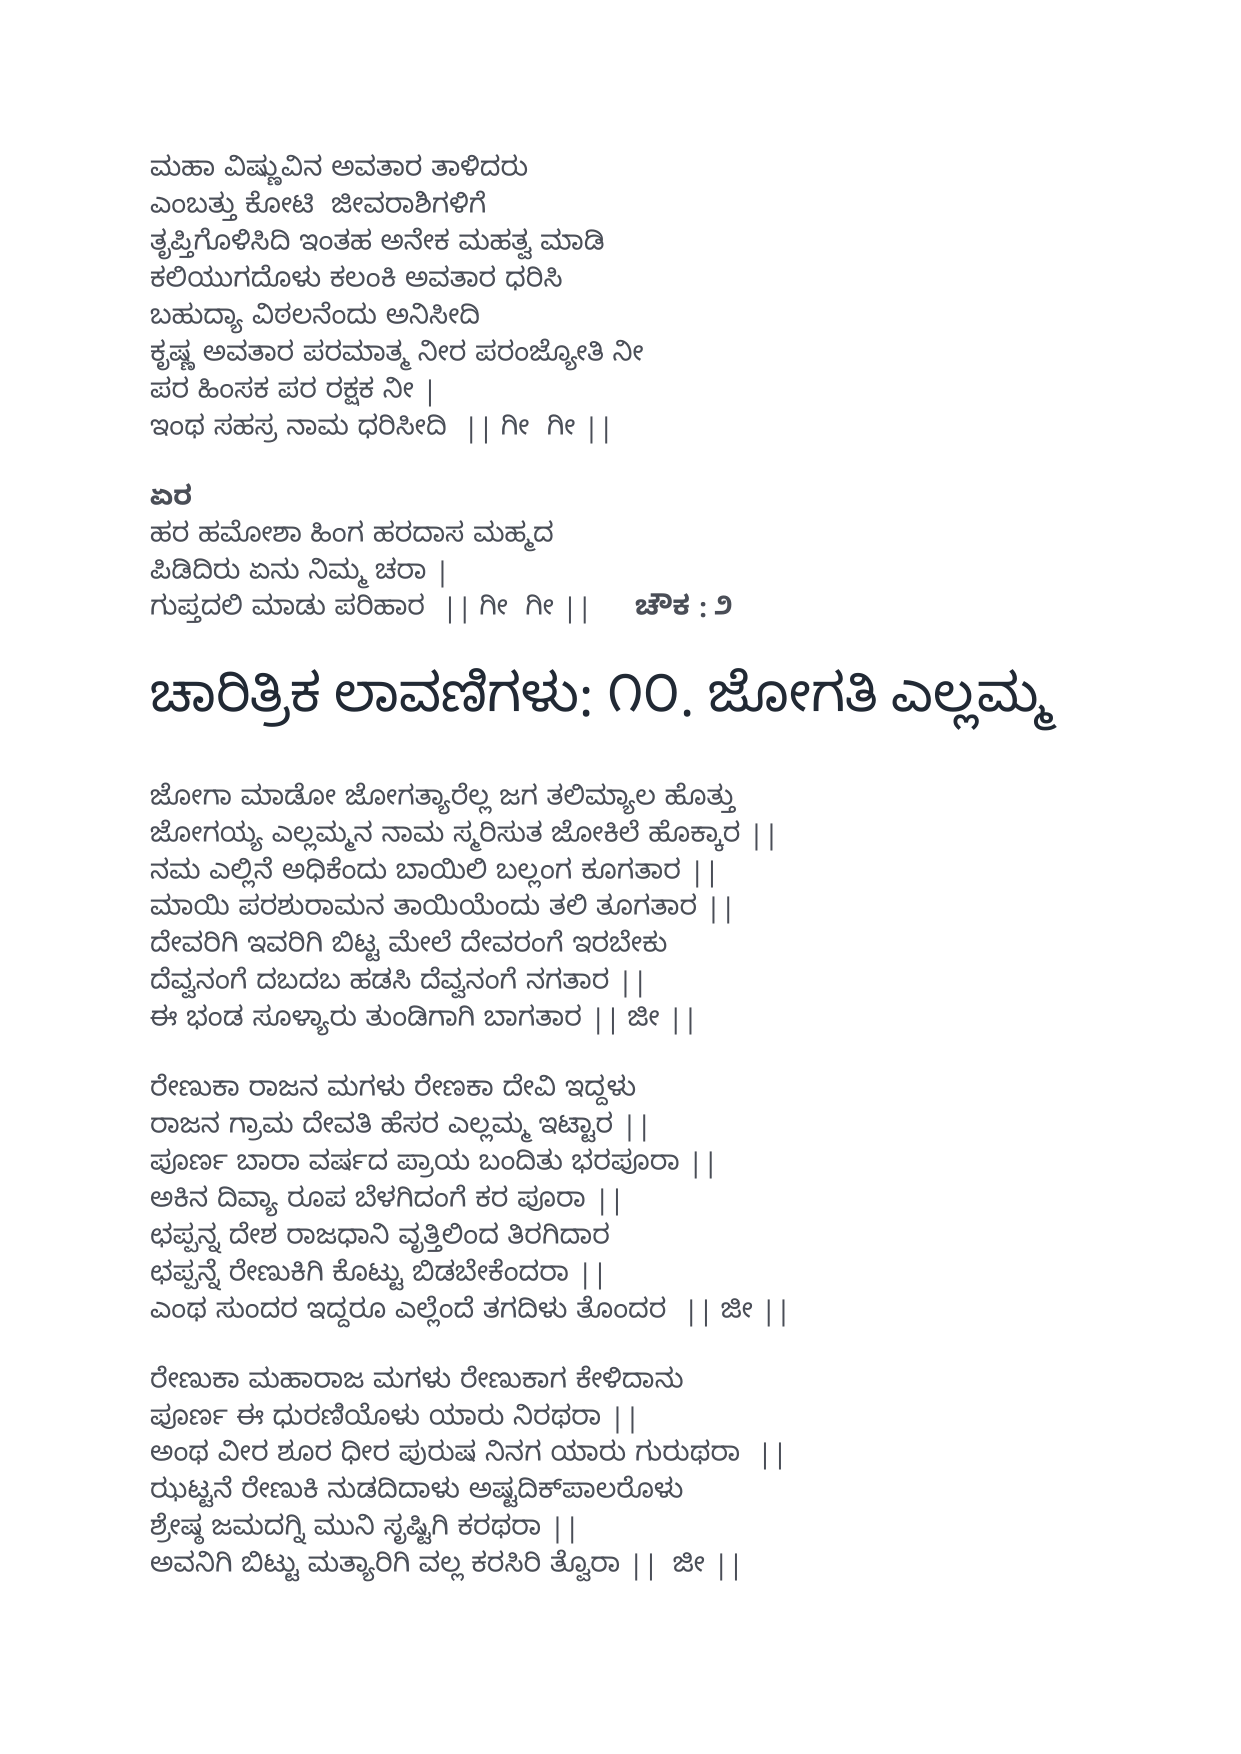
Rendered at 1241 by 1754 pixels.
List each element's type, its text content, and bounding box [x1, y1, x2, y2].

subtitle ಚಾರಿತ್ರಿಕ ಲಾವಣಿಗಳು: ೧೦. ಜೋಗತಿ ಎಲ್ಲಮ್ಮ [150, 659, 1090, 732]
text ಮಹಾ ವಿಷ್ಣುವಿನ ಅವತಾರ ತಾಳಿದರು ಎಂಬತ್ತು ಕೋಟಿ ಜೀವರಾಶಿಗಳಿಗೆ ತೃಪ್ತಿಗೊಳಿಸಿದಿ ಇಂತಹ ಅನೇಕ ಮಹತ್ವ ಮಾಡಿ ಕಲಿಯುಗದೊಳು ಕಲಂಕಿ ಅವತಾರ ಧರಿಸಿ ಬಹುದ್ಯಾ ವಿಠಲನೆಂದು ಅನಿಸೀದಿ ಕೃಷ್ಣ ಅವತಾರ ಪರಮಾತ್ಮ ನೀರ ಪರಂಜ್ಯೋತಿ ನೀ ಪರ ಹಿಂಸಕ ಪರ ರಕ್ಷಕ ನೀ | ಇಂಥ ಸಹಸ್ರ ನಾಮ ಧರಿಸೀದಿ || ಗೀ ಗೀ || [150, 150, 1090, 445]
text ರೇಣುಕಾ ಮಹಾರಾಜ ಮಗಳು ರೇಣುಕಾಗ ಕೇಳಿದಾನು ಪೂರ್ಣ ಈ ಧುರಣಿಯೊಳು ಯಾರು ನಿರಥರಾ || ಅಂಥ ವೀರ ಶೂರ ಧೀರ ಪುರುಷ ನಿನಗ ಯಾರು ಗುರುಥರಾ || ಝಟ್ಟನೆ ರೇಣುಕಿ ನುಡದಿದಾಳು ಅಷ್ಟದಿಕ್‌ಪಾಲರೊಳು ಶ್ರೇಷ್ಠ ಜಮದಗ್ನಿ ಮುನಿ ಸೃಷ್ಟಿಗಿ ಕರಥರಾ || ಅವನಿಗಿ ಬಿಟ್ಟು ಮತ್ಯಾರಿಗಿ ವಲ್ಲ ಕರಸಿರಿ ತ್ವೊರಾ || ಜೀ || [150, 1361, 1090, 1582]
text ಏರ ಹರ ಹಮೋಶಾ ಹಿಂಗ ಹರದಾಸ ಮಹ್ಮದ ಪಿಡಿದಿರು ಏನು ನಿಮ್ಮ ಚರಾ | ಗುಪ್ತದಲಿ ಮಾಡು ಪರಿಹಾರ || ಗೀ ಗೀ || ಚೌಕ : ೨ [150, 478, 1090, 626]
text ರೇಣುಕಾ ರಾಜನ ಮಗಳು ರೇಣಕಾ ದೇವಿ ಇದ್ದಳು ರಾಜನ ಗ್ರಾಮ ದೇವತಿ ಹೆಸರ ಎಲ್ಲಮ್ಮ ಇಟ್ಟಾರ || ಪೂರ್ಣ ಬಾರಾ ವರ್ಷದ ಪ್ರಾಯ ಬಂದಿತು ಭರಪೂರಾ || ಅಕಿನ ದಿವ್ಯಾ ರೂಪ ಬೆಳಗಿದಂಗೆ ಕರ ಪೂರಾ || ಛಪ್ಪನ್ನ ದೇಶ ರಾಜಧಾನಿ ವೃತ್ತಿಲಿಂದ ತಿರಗಿದಾರ ಛಪ್ಪನ್ನೆ ರೇಣುಕಿಗಿ ಕೊಟ್ಟು ಬಿಡಬೇಕೆಂದರಾ || ಎಂಥ ಸುಂದರ ಇದ್ದರೂ ಎಲ್ಲೆಂದೆ ತಗದಿಳು ತೊಂದರ || ಜೀ || [150, 1070, 1090, 1328]
text ಜೋಗಾ ಮಾಡೋ ಜೋಗತ್ಯಾರೆಲ್ಲ ಜಗ ತಲಿಮ್ಯಾಲ ಹೊತ್ತು ಜೋಗಯ್ಯ ಎಲ್ಲಮ್ಮನ ನಾಮ ಸ್ಮರಿಸುತ ಜೋಕಿಲೆ ಹೊಕ್ಕಾರ || ನಮ ಎಲ್ಲಿನೆ ಅಧಿಕೆಂದು ಬಾಯಿಲಿ ಬಲ್ಲಂಗ ಕೂಗತಾರ || ಮಾಯಿ ಪರಶುರಾಮನ ತಾಯಿಯೆಂದು ತಲಿ ತೂಗತಾರ || ದೇವರಿಗಿ ಇವರಿಗಿ ಬಿಟ್ಟ ಮೇಲೆ ದೇವರಂಗೆ ಇರಬೇಕು ದೆವ್ವನಂಗೆ ದಬದಬ ಹಡಸಿ ದೆವ್ವನಂಗೆ ನಗತಾರ || ಈ ಭಂಡ ಸೂಳ್ಯಾರು ತುಂಡಿಗಾಗಿ ಬಾಗತಾರ || ಜೀ || [150, 778, 1090, 1036]
